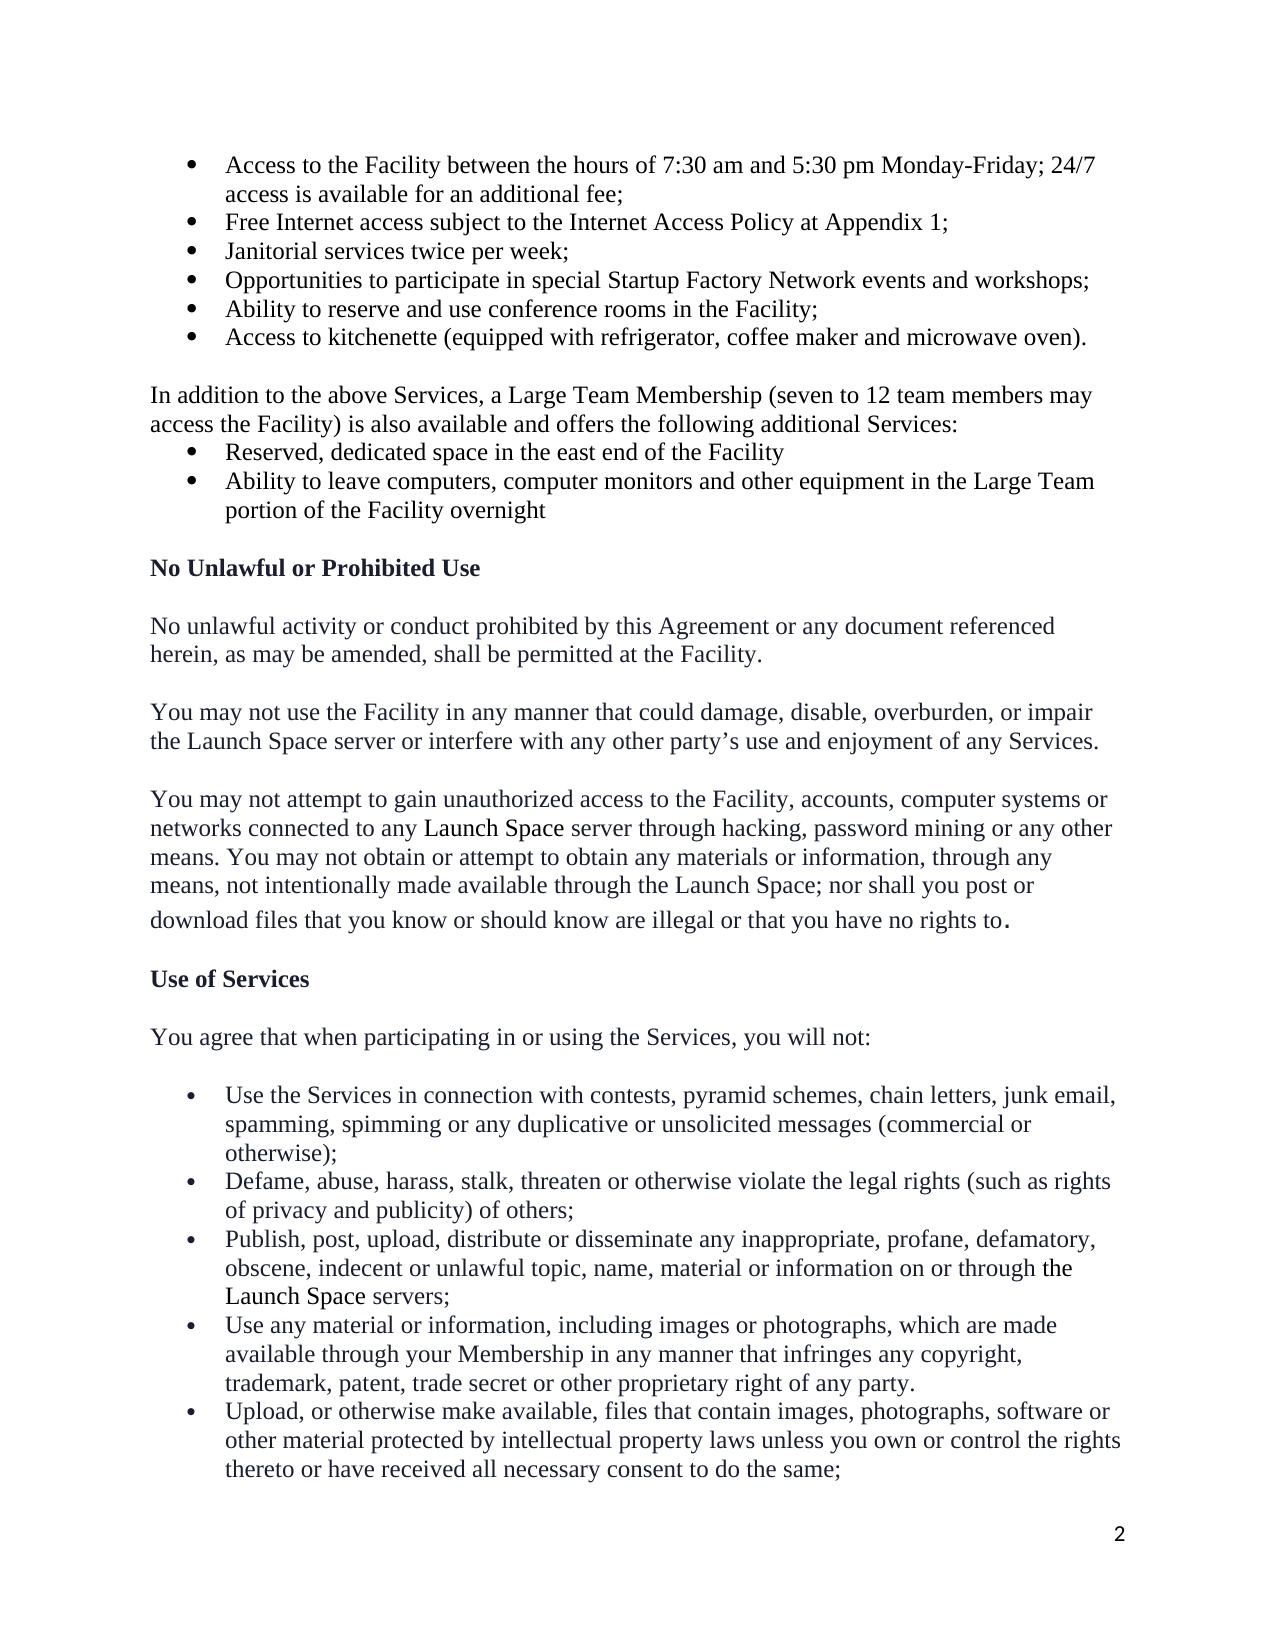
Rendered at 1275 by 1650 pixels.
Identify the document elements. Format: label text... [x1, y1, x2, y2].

text In addition to the above Services, a Large Team Membership (seven to 12 team members may access the Facility) is also available and offers the following additional Services: [150, 380, 1125, 437]
text You may not attempt to gain unauthorized access to the Facility, accounts, computer systems or networks connected to any Launch Space server through hacking, password mining or any other means. You may not obtain or attempt to obtain any materials or information, through any means, not intentionally made available through the Launch Space; nor shall you post or download files that you know or should know are illegal or that you have no rights to. [150, 784, 1125, 935]
text No unlawful activity or conduct prohibited by this Agreement or any document referenced herein, as may be amended, shall be permitted at the Facility. [150, 611, 1125, 668]
text You may not use the Facility in any manner that could damage, disable, overburden, or impair the Launch Space server or interfere with any other party’s use and enjoyment of any Services. [150, 697, 1125, 755]
list Upload, or otherwise make available, files that contain images, photographs, software or other material protected by intellectual property laws unless you own or control the rights thereto or have received all necessary consent to do the same; [187, 1396, 1125, 1483]
list Opportunities to participate in special Startup Factory Network events and workshops; [187, 265, 1125, 294]
list Access to the Facility between the hours of 7:30 am and 5:30 pm Monday-Friday; 24/7 access is available for an additional fee; [187, 150, 1125, 207]
list Defame, abuse, harass, stalk, threaten or otherwise violate the legal rights (such as rights of privacy and publicity) of others; [187, 1166, 1125, 1224]
list Use the Services in connection with contests, pyramid schemes, chain letters, junk email, spamming, spimming or any duplicative or unsolicited messages (commercial or otherwise); [187, 1080, 1125, 1166]
list Free Internet access subject to the Internet Access Policy at Appendix 1; [187, 207, 1125, 236]
list Use any material or information, including images or photographs, which are made available through your Membership in any manner that infringes any copyright, trademark, patent, trade secret or other proprietary right of any party. [187, 1310, 1125, 1396]
list Ability to reserve and use conference rooms in the Facility; [187, 294, 1125, 322]
list Ability to leave computers, computer monitors and other equipment in the Large Team portion of the Facility overnight [187, 466, 1125, 524]
list Access to kitchenette (equipped with refrigerator, coffee maker and microwave oven). [187, 322, 1125, 351]
list Publish, post, upload, distribute or disseminate any inappropriate, profane, defamatory, obscene, indecent or unlawful topic, name, material or information on or through the Launch Space servers; [187, 1224, 1125, 1310]
text You agree that when participating in or using the Services, you will not: [150, 1022, 1125, 1051]
text Use of Services [150, 964, 1125, 993]
text No Unlawful or Prohibited Use [150, 553, 1125, 582]
list Janitorial services twice per week; [187, 236, 1125, 265]
list Reserved, dedicated space in the east end of the Facility [187, 437, 1125, 466]
